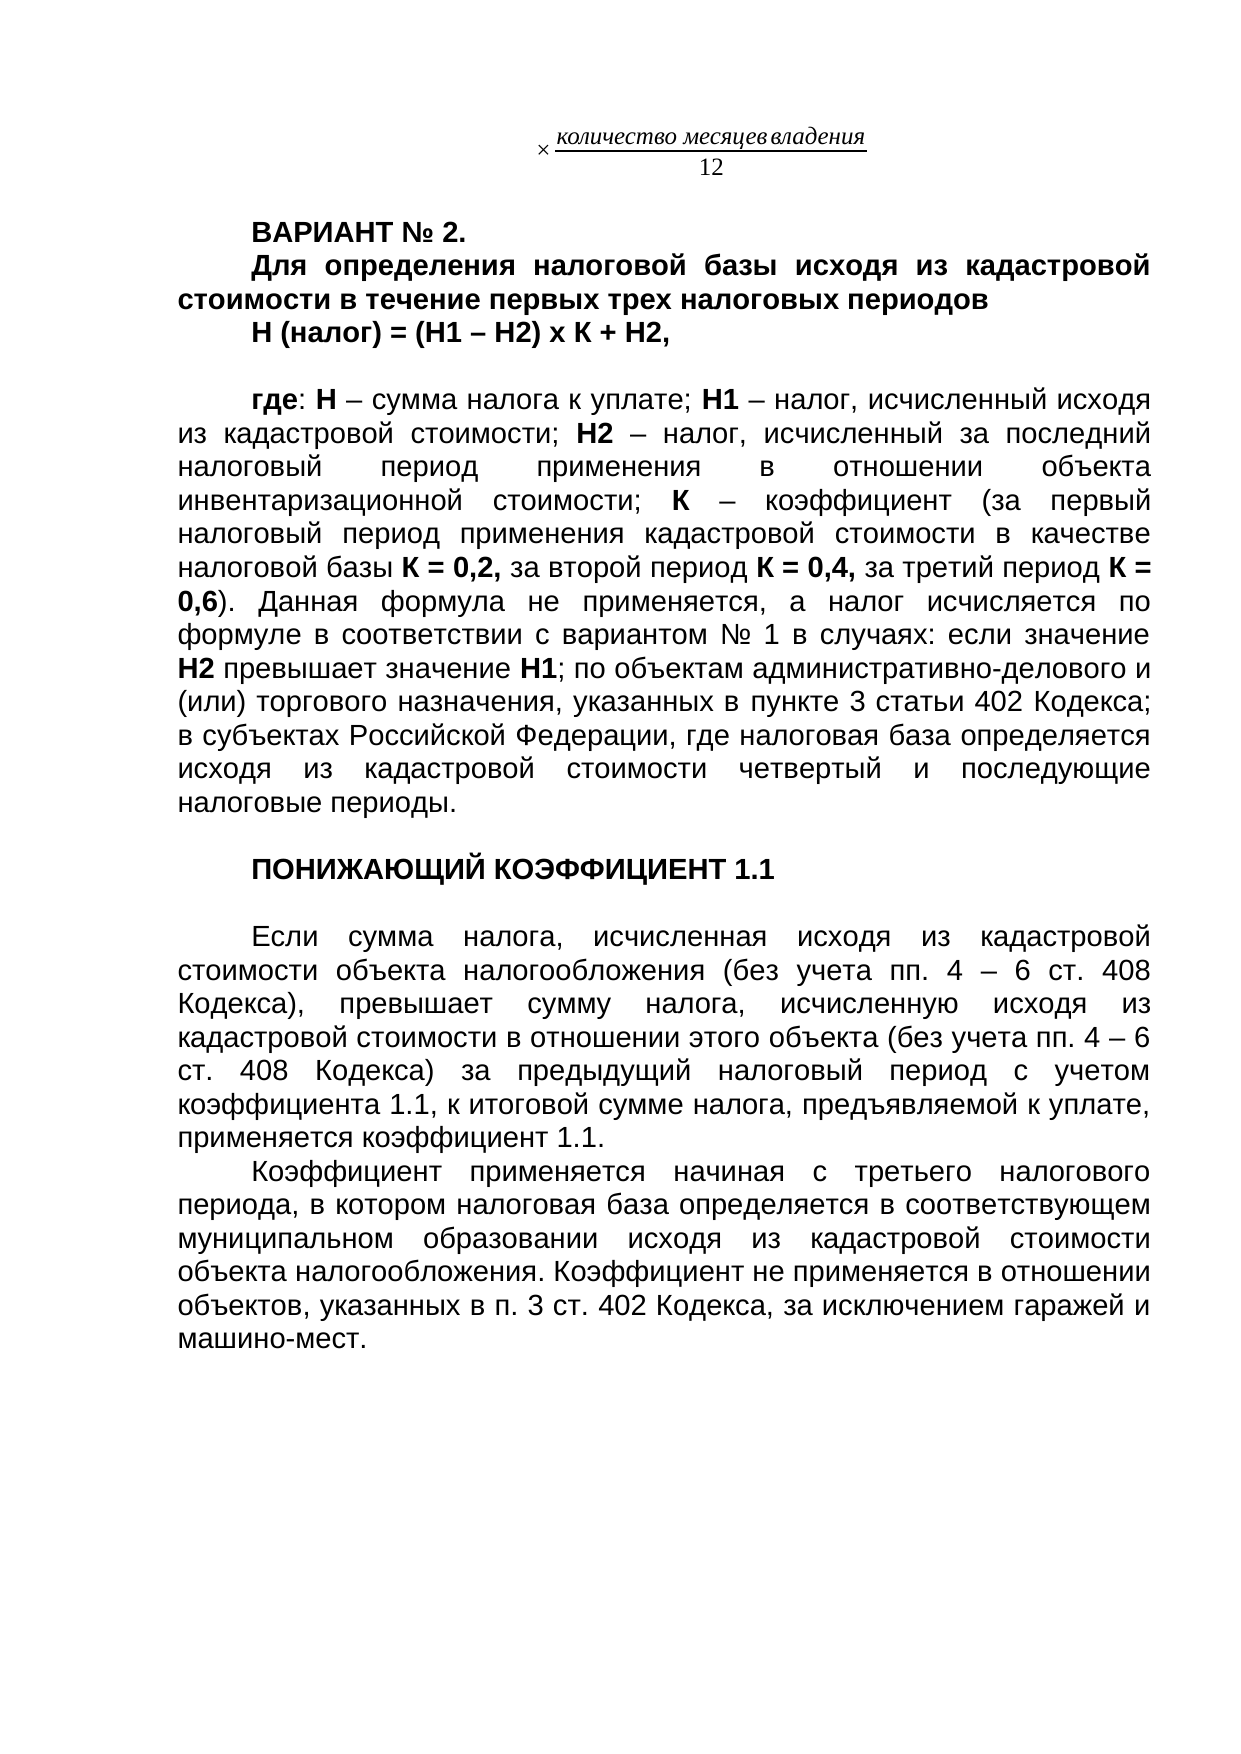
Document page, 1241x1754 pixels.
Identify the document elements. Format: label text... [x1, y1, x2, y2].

text где: Н – сумма налога к уплате; Н1 – налог, исчисленный исходя из кадастровой стоимости; Н2 – налог, исчисленный за последний налоговый период применения в отношении объекта инвентаризационной стоимости; К – коэффициент (за первый налоговый период применения кадастровой стоимости в качестве налоговой базы К = 0,2, за второй период К = 0,4, за третий период К = 0,6). Данная формула не применяется, а налог исчисляется по формуле в соответствии с вариантом № 1 в случаях: если значение Н2 превышает значение Н1; по объектам административно-делового и (или) торгового назначения, указанных в пункте 3 статьи 402 Кодекса; в субъектах Российской Федерации, где налоговая база определяется исходя из кадастровой стоимости четвертый и последующие налоговые периоды. [177, 382, 1152, 818]
text Н (налог) = (Н1 – Н2) x К + Н2, [177, 315, 1152, 349]
text ВАРИАНТ № 2. [177, 215, 1152, 248]
text Для определения налоговой базы исходя из кадастровой стоимости в течение первых трех налоговых периодов [177, 248, 1152, 315]
text Коэффициент применяется начиная с третьего налогового периода, в котором налоговая база определяется в соответствующем муниципальном образовании исходя из кадастровой стоимости объекта налогообложения. Коэффициент не применяется в отношении объектов, указанных в п. 3 ст. 402 Кодекса, за исключением гаражей и машино-мест. [177, 1154, 1152, 1355]
text ПОНИЖАЮЩИЙ КОЭФФИЦИЕНТ 1.1 [177, 852, 1152, 886]
text Если сумма налога, исчисленная исходя из кадастровой стоимости объекта налогообложения (без учета пп. 4 – 6 ст. 408 Кодекса), превышает сумму налога, исчисленную исходя из кадастровой стоимости в отношении этого объекта (без учета пп. 4 – 6 ст. 408 Кодекса) за предыдущий налоговый период с учетом коэффициента 1.1, к итоговой сумме налога, предъявляемой к уплате, применяется коэффициент 1.1. [177, 919, 1152, 1154]
